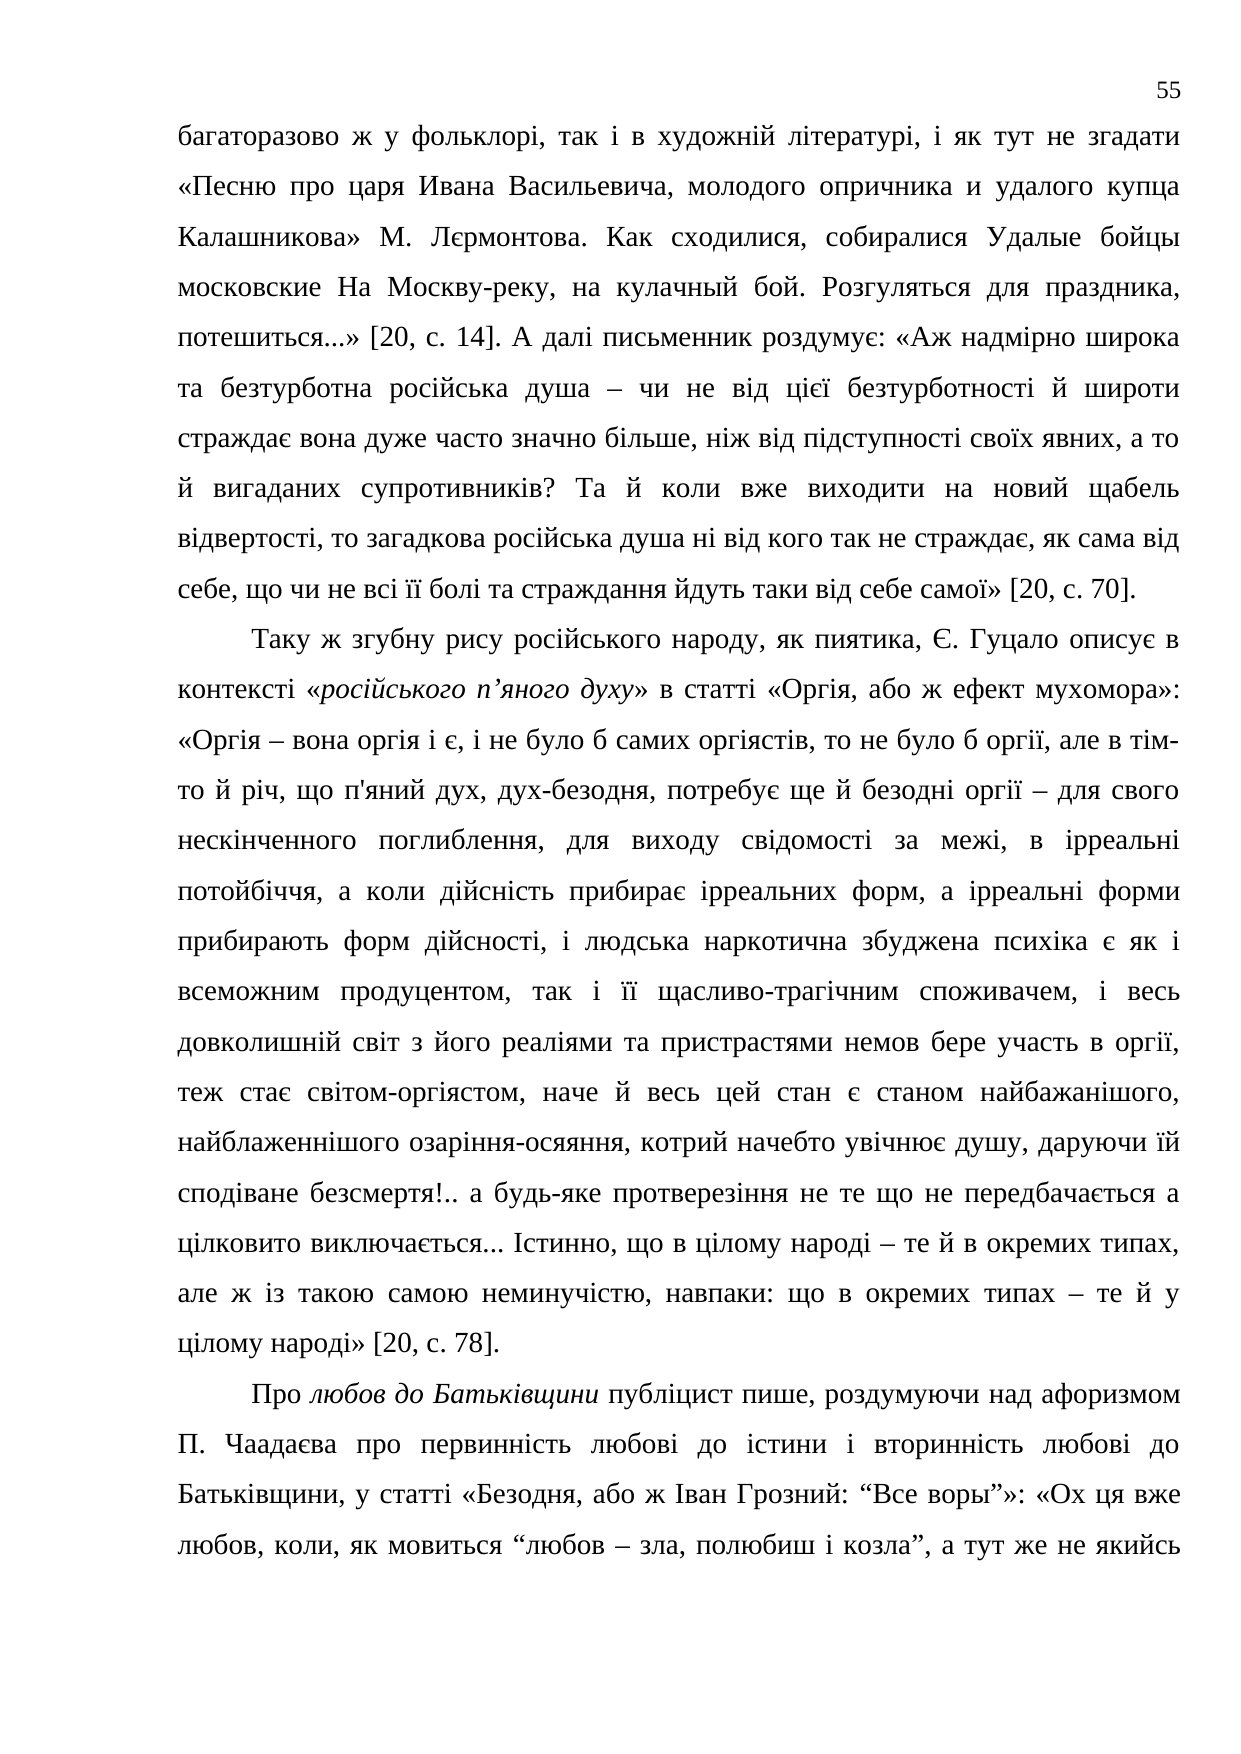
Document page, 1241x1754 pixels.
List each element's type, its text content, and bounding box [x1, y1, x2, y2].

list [177, 1376, 1181, 1560]
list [177, 118, 1181, 604]
list Таку ж згубну рису російського народу, як пиятика, Є. Гуцало описує в контексті «російського п’яного духу» в статті «Оргія, або ж ефект мухомора»: «Оргія – вона оргія і є, і не було б самих оргіястів, то не було б оргії, але в тім-то й річ, що п'яний дух, дух-безодня, потребує ще й безодні оргії – для свого нескінченного поглиблення, для виходу свідомості за межі, в ірреальні потойбіччя, а коли дійсність прибирає ірреальних форм, а ірреальні форми прибирають форм дійсності, і людська наркотична збуджена психіка є як і всеможним продуцентом, так і її щасливо-трагічним споживачем, і весь довколишній світ з його реаліями та пристрастями немов бере участь в оргії, теж стає світом-оргіястом, наче й весь цей стан є станом найбажанішого, найблаженнішого озаріння-осяяння, котрий начебто увічнює душу, даруючи їй сподіване безсмертя!.. а будь-яке протверезіння не те що не передбачається а цілковито виключається... Істинно, що в цілому народі – те й в окремих типах, але ж із такою самою неминучістю, навпаки: що в окремих типах – те й у цілому народі» [20, с. 78]. [177, 621, 1181, 1359]
